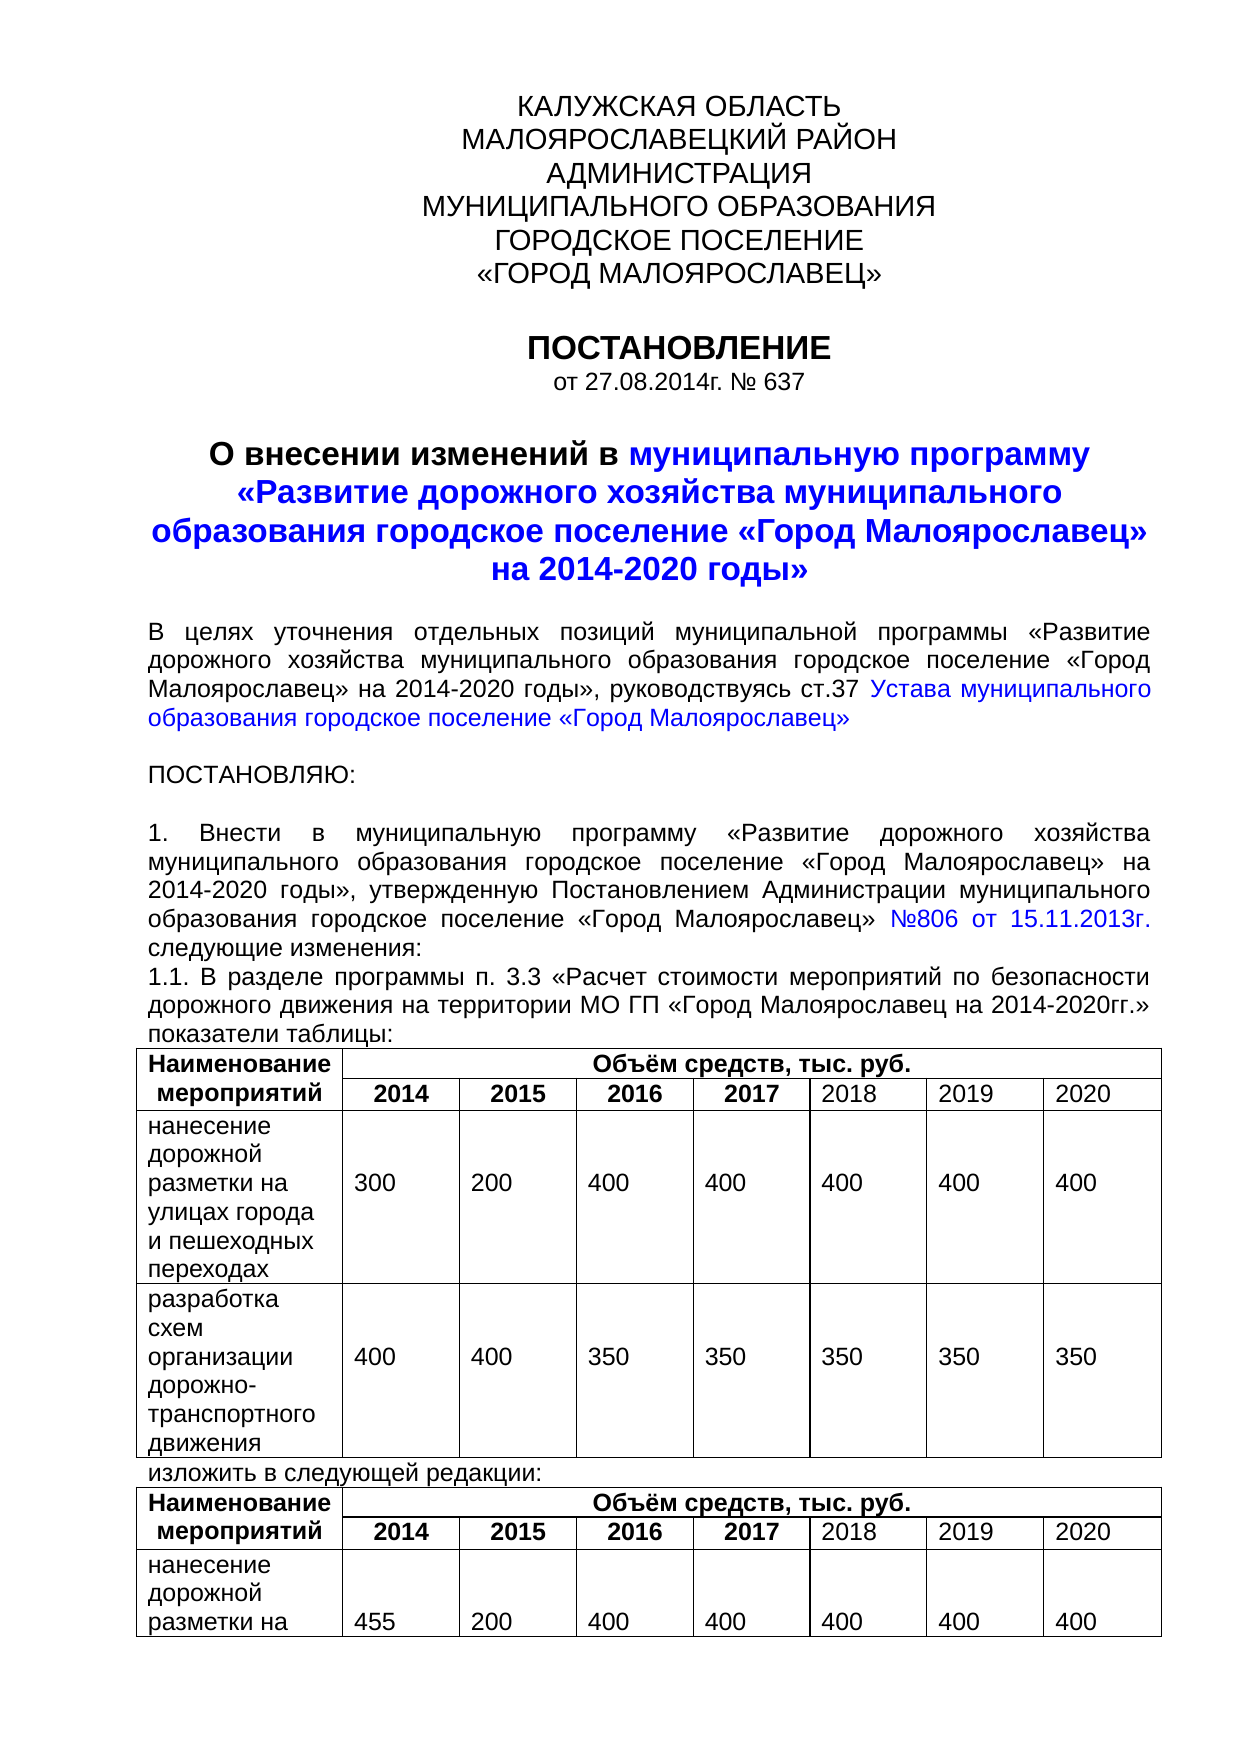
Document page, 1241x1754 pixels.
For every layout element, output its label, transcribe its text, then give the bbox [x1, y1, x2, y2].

table_cell 2016 [577, 1079, 693, 1110]
table_header Наименование мероприятий [137, 1049, 342, 1110]
table_cell 200 [460, 1111, 576, 1283]
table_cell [137, 1550, 342, 1636]
table_cell 2020 [1044, 1079, 1161, 1110]
table_header Объём средств, тыс. руб. [343, 1488, 1161, 1516]
text ПОСТАНОВЛЕНИЕ [148, 328, 1152, 367]
table_cell 2015 [460, 1518, 576, 1548]
table_cell 400 [460, 1284, 576, 1457]
text 1.1. В разделе программы п. 3.3 «Расчет стоимости мероприятий по безопасности дорожного движения на территории МО ГП «Город Малоярославец на 2014-2020гг.» показатели таблицы: [148, 961, 1152, 1048]
table_cell 2019 [927, 1079, 1043, 1110]
table_cell 350 [927, 1284, 1043, 1457]
table_header Наименование мероприятий [137, 1488, 342, 1548]
table_cell 2018 [811, 1518, 926, 1548]
table_header Объём средств, тыс. руб. [343, 1049, 1161, 1077]
table_cell 400 [1044, 1550, 1161, 1636]
table_cell 400 [927, 1111, 1043, 1283]
table_cell 2019 [927, 1518, 1043, 1548]
table_cell 2017 [694, 1518, 809, 1548]
table_cell 400 [1044, 1111, 1161, 1283]
text В целях уточнения отдельных позиций муниципальной программы «Развитие дорожного хозяйства муниципального образования городское поселение «Город Малоярославец» на 2014-2020 годы», руководствуясь ст.37 Устава муниципального образования городское поселение «Город Малоярославец» [148, 616, 1152, 731]
table_cell 400 [577, 1111, 693, 1283]
table_cell 400 [694, 1550, 809, 1636]
text ГОРОДСКОЕ ПОСЕЛЕНИЕ [148, 223, 1152, 256]
table_cell 400 [811, 1550, 926, 1636]
table_cell 200 [460, 1550, 576, 1636]
text от 27.08.2014г. № 637 [148, 367, 1152, 396]
table_cell 2016 [577, 1518, 693, 1548]
table_cell 400 [927, 1550, 1043, 1636]
table_cell 400 [694, 1111, 809, 1283]
table_cell нанесение дорожной разметки на улицах города и пешеходных переходах [137, 1111, 342, 1283]
text КАЛУЖСКАЯ ОБЛАСТЬ [148, 89, 1152, 122]
text изложить в следующей редакции: [148, 1458, 1152, 1487]
table_cell разработка схем организации дорожно-транспортного движения [137, 1284, 342, 1457]
table_cell 400 [811, 1111, 926, 1283]
table_cell 350 [811, 1284, 926, 1457]
text 1. Внести в муниципальную программу «Развитие дорожного хозяйства муниципального образования городское поселение «Город Малоярославец» на 2014-2020 годы», утвержденную Постановлением Администрации муниципального образования городское поселение «Город Малоярославец» №806 от 15.11.2013г. следующие изменения: [148, 818, 1152, 961]
table_cell 2015 [460, 1079, 576, 1110]
table_cell 350 [694, 1284, 809, 1457]
table_cell 2014 [343, 1518, 459, 1548]
subtitle АДМИНИСТРАЦИЯ [148, 156, 1152, 189]
table_cell 300 [343, 1111, 459, 1283]
text МАЛОЯРОСЛАВЕЦКИЙ РАЙОН [148, 122, 1152, 156]
text МУНИЦИПАЛЬНОГО ОБРАЗОВАНИЯ [148, 189, 1152, 223]
table_cell 455 [343, 1550, 459, 1636]
table_cell 2020 [1044, 1518, 1161, 1548]
text ПОСТАНОВЛЯЮ: [118, 760, 1152, 789]
text О внесении изменений в муниципальную программу «Развитие дорожного хозяйства муниципального образования городское поселение «Город Малоярославец» на 2014-2020 годы» [148, 434, 1152, 588]
table_cell 400 [577, 1550, 693, 1636]
table_cell 2017 [694, 1079, 809, 1110]
table_cell 400 [343, 1284, 459, 1457]
subtitle «ГОРОД МАЛОЯРОСЛАВЕЦ» [148, 256, 1152, 290]
table_cell 2014 [343, 1079, 459, 1110]
table_cell 350 [1044, 1284, 1161, 1457]
table_cell 2018 [811, 1079, 926, 1110]
table_cell 350 [577, 1284, 693, 1457]
